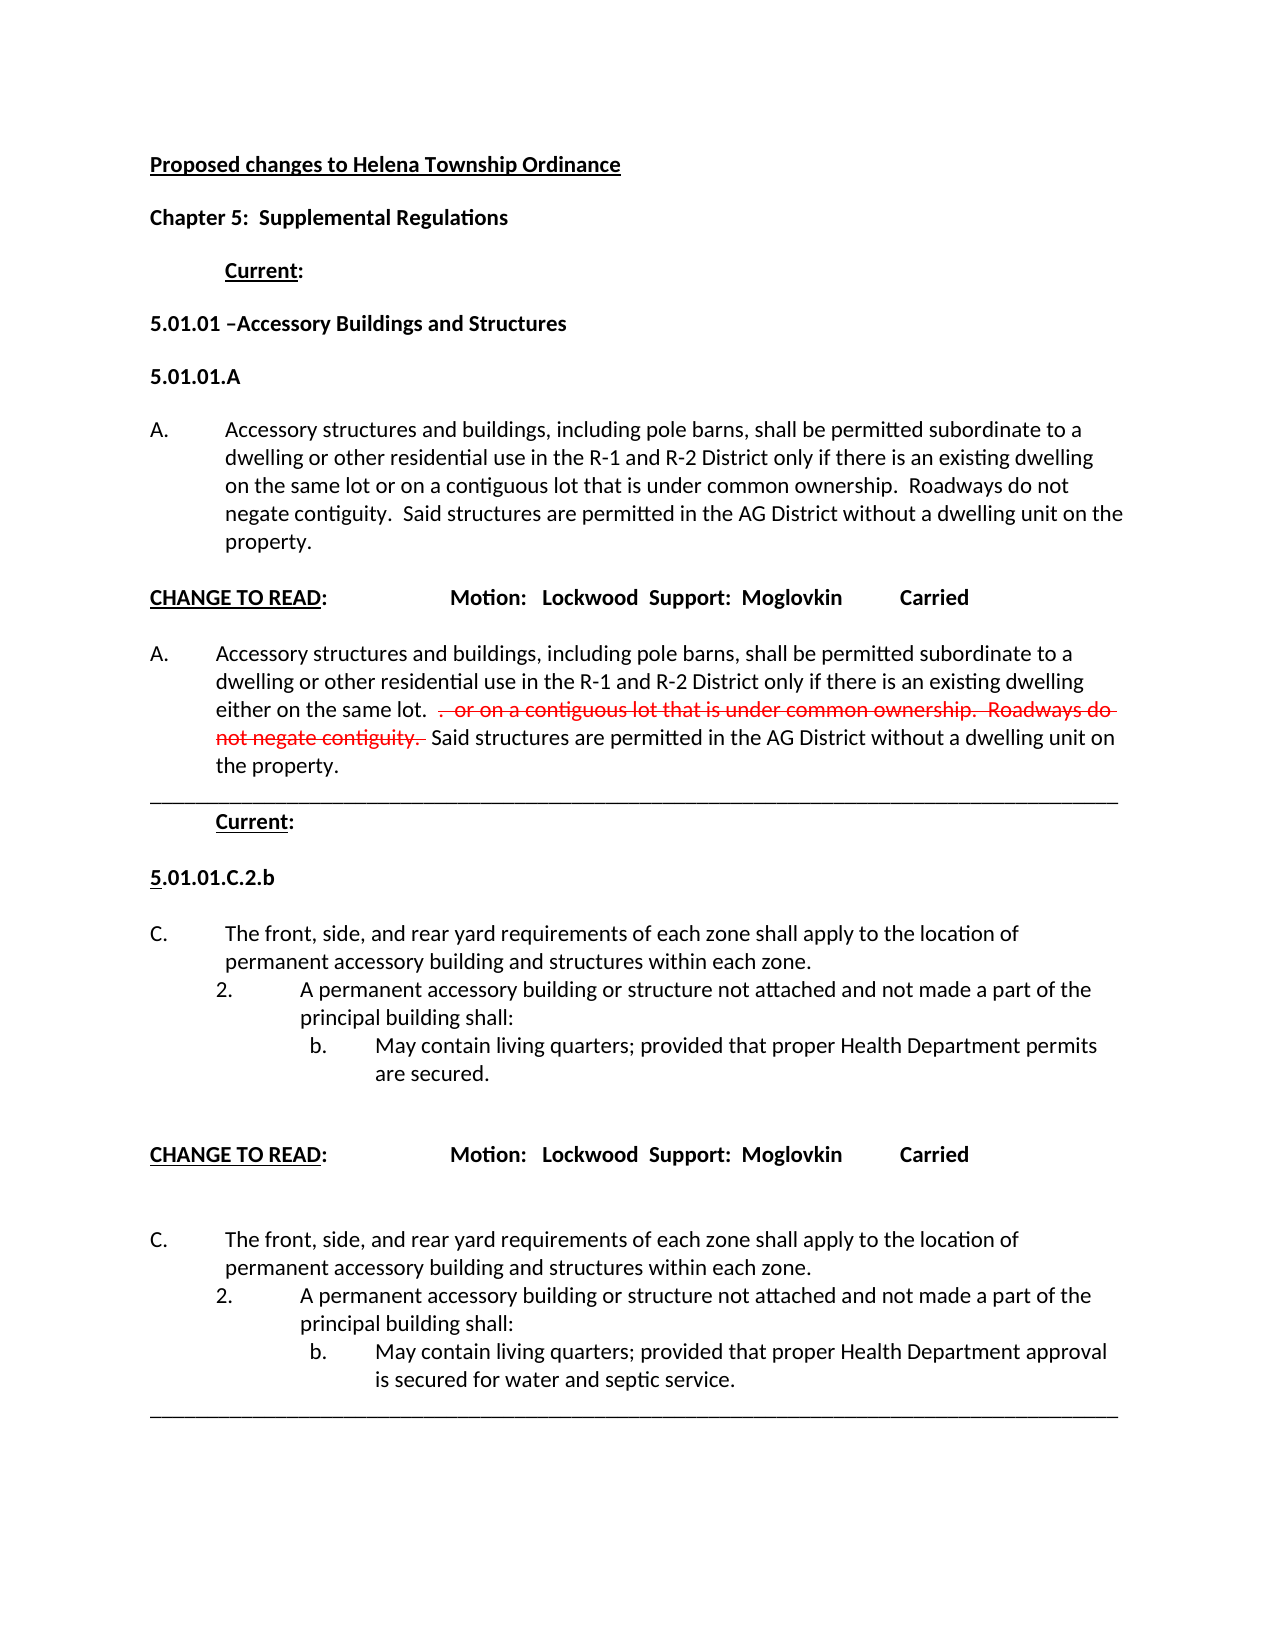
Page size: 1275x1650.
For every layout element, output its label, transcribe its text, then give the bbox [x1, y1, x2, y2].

text C. The front, side, and rear yard requirements of each zone shall apply to the location of permanent accessory building and structures within each zone. [150, 919, 1125, 976]
text Current: [150, 256, 1125, 284]
text 2. A permanent accessory building or structure not attached and not made a part of the principal building shall: [216, 976, 1125, 1032]
text 2. A permanent accessory building or structure not attached and not made a part of the principal building shall: [216, 1281, 1125, 1337]
text CHANGE TO READ: Motion: Lockwood Support: Moglovkin Carried [150, 1141, 1125, 1169]
text Proposed changes to Helena Township Ordinance [150, 150, 1125, 178]
text CHANGE TO READ: Motion: Lockwood Support: Moglovkin Carried [150, 583, 1125, 611]
text 5.01.01 –Accessory Buildings and Structures [150, 309, 1125, 337]
text A. Accessory structures and buildings, including pole barns, shall be permitted subordinate to a dwelling or other residential use in the R-1 and R-2 District only if there is an existing dwelling either on the same lot. . or on a contiguous lot that is under common ownership. Roadways do not negate contiguity. Said structures are permitted in the AG District without a dwelling unit on the property. [150, 639, 1125, 779]
text b. May contain living quarters; provided that proper Health Department approval is secured for water and septic service. [309, 1337, 1125, 1393]
text Chapter 5: Supplemental Regulations [150, 203, 1125, 231]
text 5.01.01.C.2.b [150, 863, 1125, 891]
text 5.01.01.A [150, 362, 1125, 390]
text b. May contain living quarters; provided that proper Health Department permits are secured. [309, 1032, 1125, 1088]
text _____________________________________________________________________________________ [150, 1393, 1125, 1421]
text _____________________________________________________________________________________ [150, 779, 1125, 807]
text Current: [150, 807, 1125, 835]
text C. The front, side, and rear yard requirements of each zone shall apply to the location of permanent accessory building and structures within each zone. [150, 1225, 1125, 1281]
list Accessory structures and buildings, including pole barns, shall be permitted subordinate to a dwelling or other residential use in the R-1 and R-2 District only if there is an existing dwelling on the same lot or on a contiguous lot that is under common ownership. Roadways do not negate contiguity. Said structures are permitted in the AG District without a dwelling unit on the property. [150, 415, 1125, 555]
